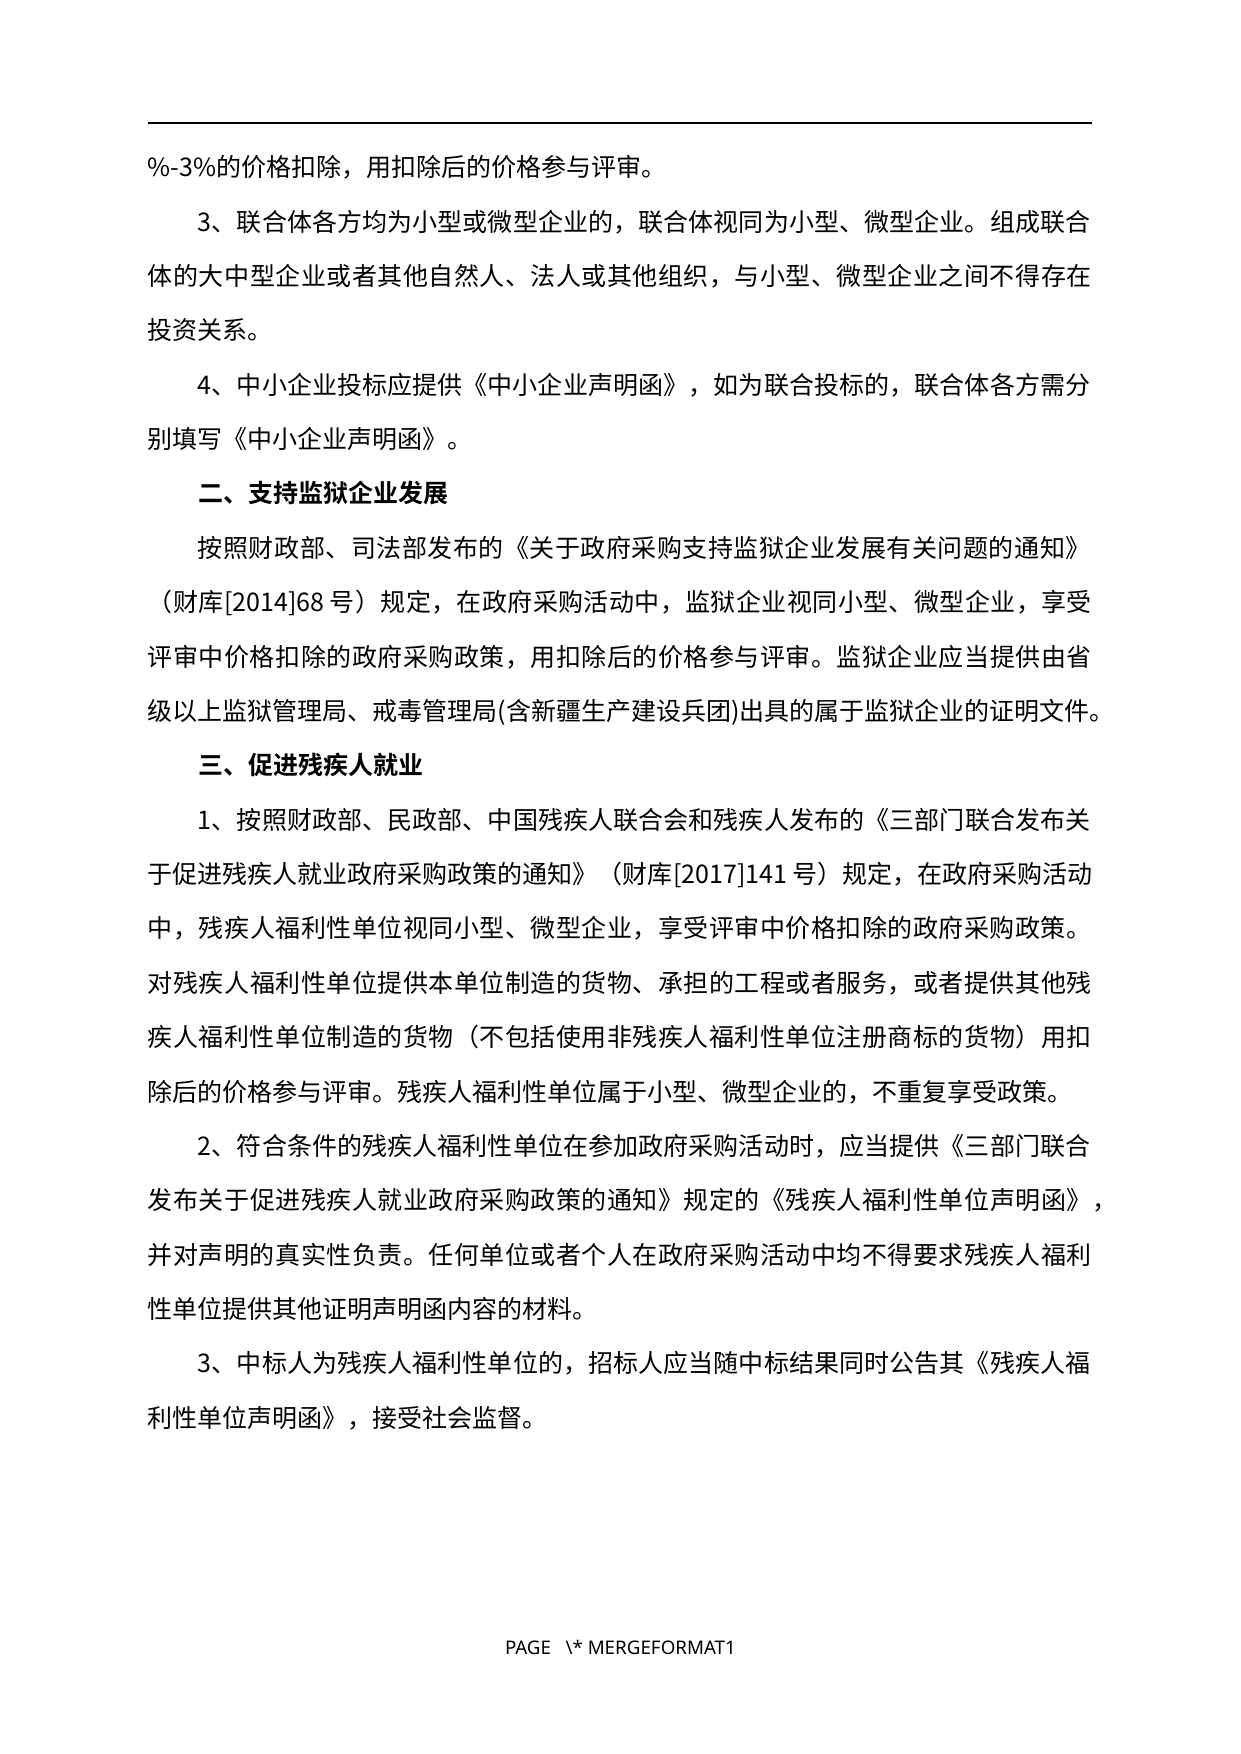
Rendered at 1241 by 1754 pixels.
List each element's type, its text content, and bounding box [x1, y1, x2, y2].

text 3、联合体各方均为小型或微型企业的，联合体视同为小型、微型企业。组成联合体的大中型企业或者其他自然人、法人或其他组织，与小型、微型企业之间不得存在投资关系。 [148, 202, 1092, 347]
text 三、促进残疾人就业 [148, 746, 1092, 782]
text 4、中小企业投标应提供《中小企业声明函》，如为联合投标的，联合体各方需分别填写《中小企业声明函》。 [148, 365, 1092, 456]
text 2、符合条件的残疾人福利性单位在参加政府采购活动时，应当提供《三部门联合发布关于促进残疾人就业政府采购政策的通知》规定的《残疾人福利性单位声明函》，并对声明的真实性负责。任何单位或者个人在政府采购活动中均不得要求残疾人福利性单位提供其他证明声明函内容的材料。 [148, 1126, 1092, 1326]
text 1、按照财政部、民政部、中国残疾人联合会和残疾人发布的《三部门联合发布关于促进残疾人就业政府采购政策的通知》（财库[2017]141号）规定，在政府采购活动中，残疾人福利性单位视同小型、微型企业，享受评审中价格扣除的政府采购政策。对残疾人福利性单位提供本单位制造的货物、承担的工程或者服务，或者提供其他残疾人福利性单位制造的货物（不包括使用非残疾人福利性单位注册商标的货物）用扣除后的价格参与评审。残疾人福利性单位属于小型、微型企业的，不重复享受政策。 [148, 800, 1092, 1108]
text 3、中标人为残疾人福利性单位的，招标人应当随中标结果同时公告其《残疾人福利性单位声明函》，接受社会监督。 [148, 1344, 1092, 1434]
text 二、支持监狱企业发展 [148, 474, 1092, 510]
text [148, 148, 1092, 184]
text 按照财政部、司法部发布的《关于政府采购支持监狱企业发展有关问题的通知》（财库[2014]68号）规定，在政府采购活动中，监狱企业视同小型、微型企业，享受评审中价格扣除的政府采购政策，用扣除后的价格参与评审。监狱企业应当提供由省级以上监狱管理局、戒毒管理局(含新疆生产建设兵团)出具的属于监狱企业的证明文件。 [148, 528, 1092, 728]
